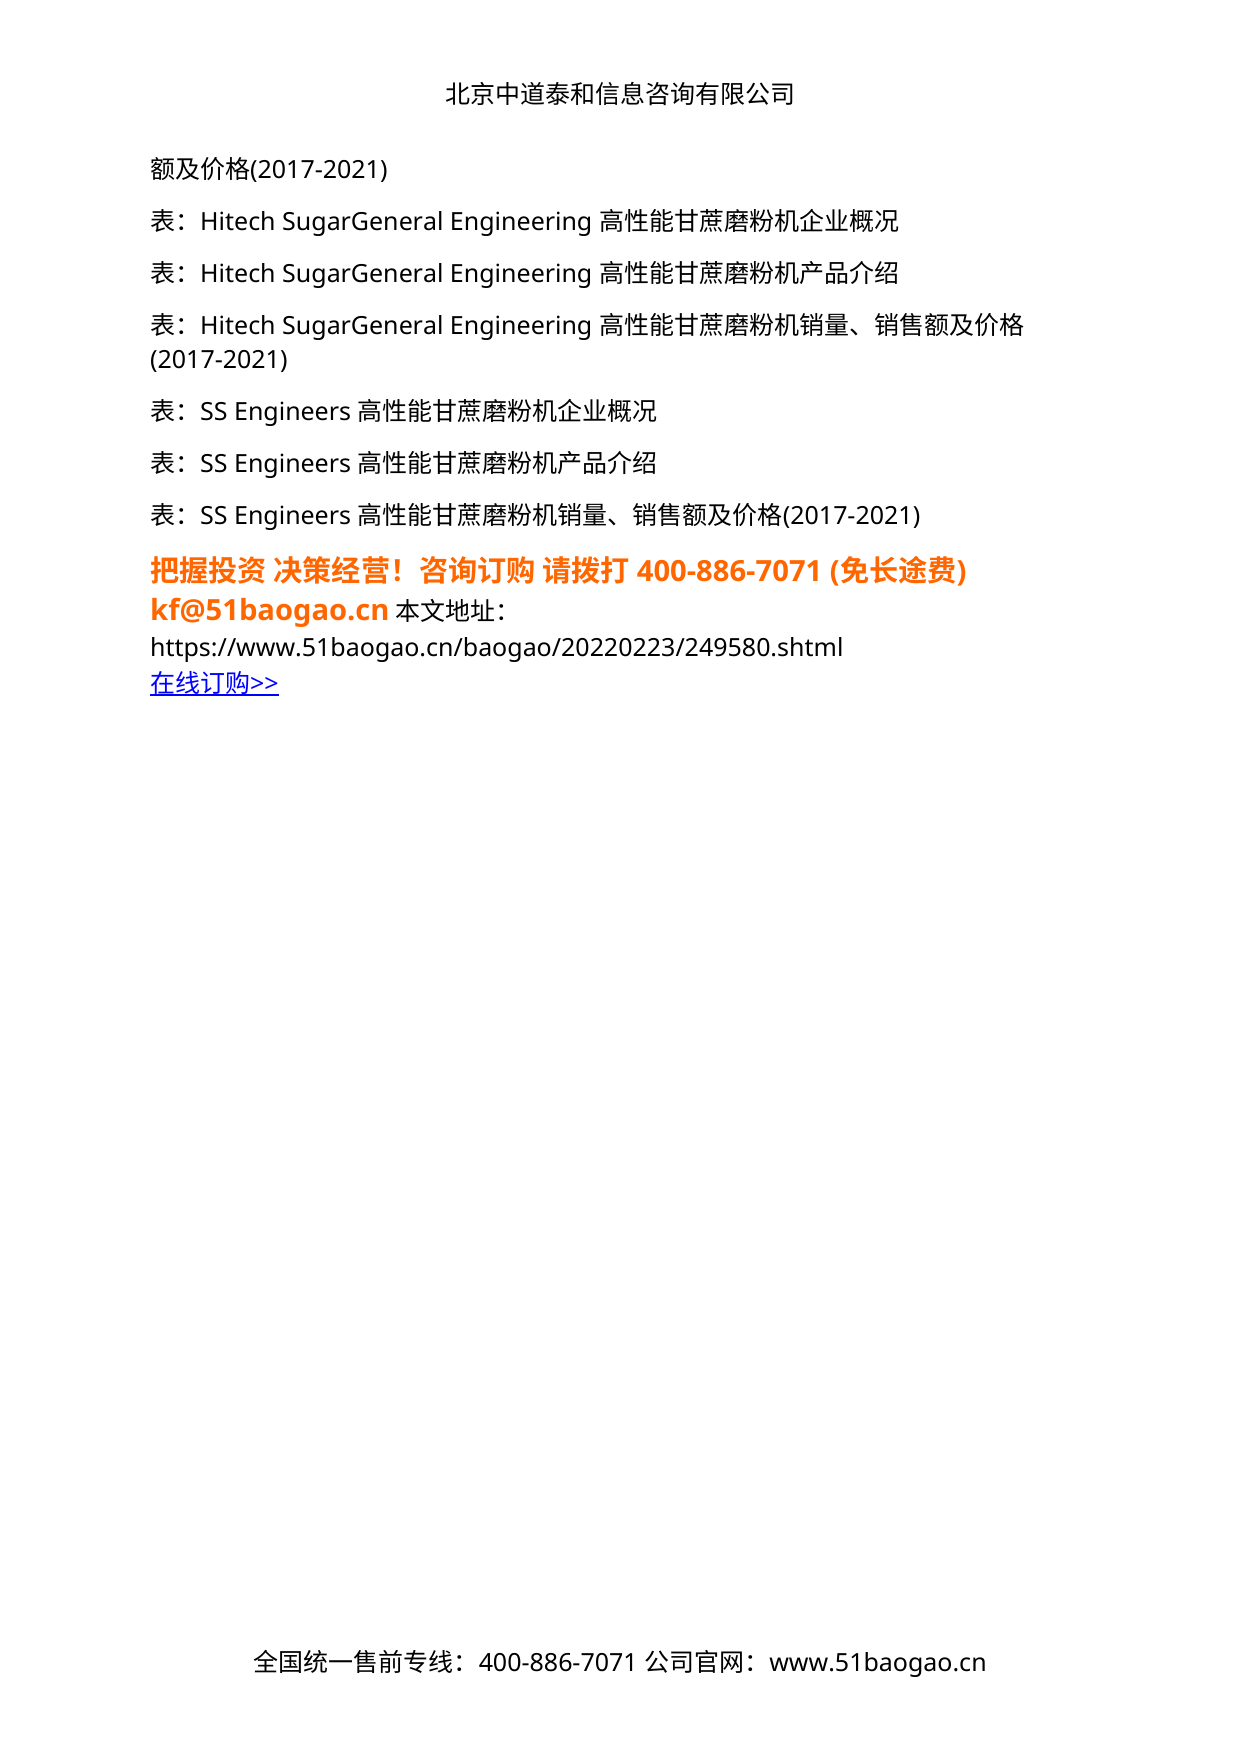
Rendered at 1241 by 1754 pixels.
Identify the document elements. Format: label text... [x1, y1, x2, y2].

text 表：SS Engineers 高性能甘蔗磨粉机企业概况 [150, 392, 1090, 428]
text 在线订购>> [150, 663, 1090, 699]
text 表：Hitech SugarGeneral Engineering 高性能甘蔗磨粉机销量、销售额及价格(2017-2021) [150, 306, 1090, 376]
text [150, 150, 1090, 186]
text 表：SS Engineers 高性能甘蔗磨粉机销量、销售额及价格(2017-2021) [150, 495, 1090, 532]
text 表：Hitech SugarGeneral Engineering 高性能甘蔗磨粉机产品介绍 [150, 254, 1090, 290]
text 把握投资 决策经营！咨询订购 请拨打 400-886-7071 (免长途费) kf@51baogao.cn本文地址：https://www.51baogao.cn/baogao/20220223/249580.shtml [150, 547, 1090, 663]
text 表：Hitech SugarGeneral Engineering 高性能甘蔗磨粉机企业概况 [150, 202, 1090, 238]
text 表：SS Engineers 高性能甘蔗磨粉机产品介绍 [150, 443, 1090, 480]
